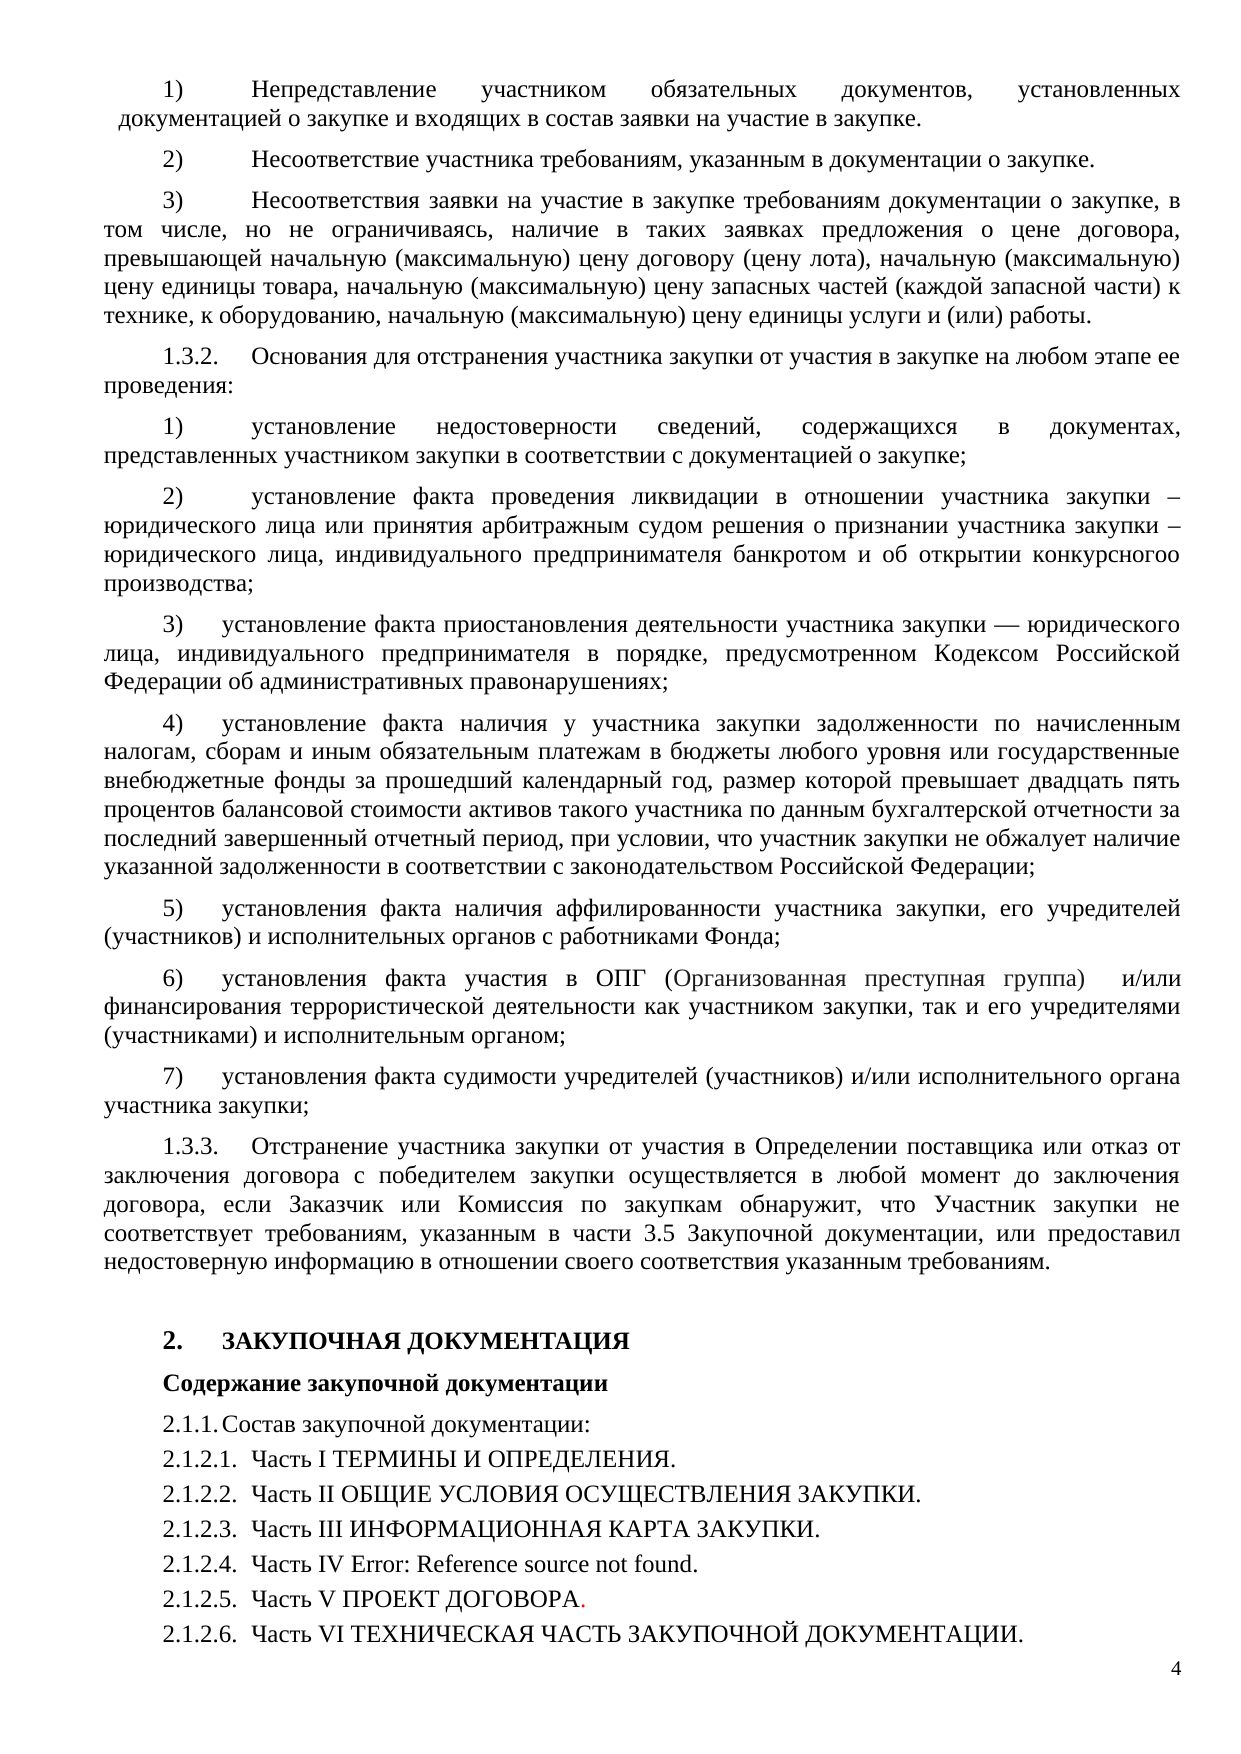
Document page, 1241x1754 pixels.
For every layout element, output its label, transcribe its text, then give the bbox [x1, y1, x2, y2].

list Несоответствие участника требованиям, указанным в документации о закупке. [118, 144, 1181, 173]
list установление факта наличия у участника закупки задолженности по начисленным налогам, сборам и иным обязательным платежам в бюджеты любого уровня или государственные внебюджетные фонды за прошедший календарный год, размер которой превышает двадцать пять процентов балансовой стоимости активов такого участника по данным бухгалтерской отчетности за последний завершенный отчетный период, при условии, что участник закупки не обжалует наличие указанной задолженности в соответствии с законодательством Российской Федерации; [103, 708, 1181, 880]
list установления факта участия в ОПГ (Организованная преступная группа) и/или финансирования террористической деятельности как участником закупки, так и его учредителями (участниками) и исполнительным органом; [103, 963, 1181, 1049]
list Основания для отстранения участника закупки от участия в закупке на любом этапе ее проведения: [103, 341, 1181, 399]
list установление факта приостановления деятельности участника закупки — юридического лица, индивидуального предпринимателя в порядке, предусмотренном Кодексом Российской Федерации об административных правонарушениях; [103, 609, 1181, 695]
list Непредставление участником обязательных документов, установленных документацией о закупке и входящих в состав заявки на участие в закупке. [118, 74, 1181, 131]
subtitle ЗАКУПОЧНАЯ ДОКУМЕНТАЦИЯ [103, 1324, 1181, 1355]
list установление недостоверности сведений, содержащихся в документах, представленных участником закупки в соответствии с документацией о закупке; [103, 411, 1181, 469]
list Отстранение участника закупки от участия в Определении поставщика или отказ от заключения договора с победителем закупки осуществляется в любой момент до заключения договора, если Заказчик или Комиссия по закупкам обнаружит, что Участник закупки не соответствует требованиям, указанным в части 3.5 Закупочной документации, или предоставил недостоверную информацию в отношении своего соответствия указанным требованиям. [103, 1131, 1181, 1275]
list Несоответствия заявки на участие в закупке требованиям документации о закупке, в том числе, но не ограничиваясь, наличие в таких заявках предложения о цене договора, превышающей начальную (максимальную) цену договору (цену лота), начальную (максимальную) цену единицы товара, начальную (максимальную) цену запасных частей (каждой запасной части) к технике, к оборудованию, начальную (максимальную) цену единицы услуги и (или) работы. [103, 185, 1181, 329]
list установления факта судимости учредителей (участников) и/или исполнительного органа участника закупки; [103, 1061, 1181, 1119]
list Часть I ТЕРМИНЫ И ОПРЕДЕЛЕНИЯ. [103, 1444, 1181, 1473]
list установления факта наличия аффилированности участника закупки, его учредителей (участников) и исполнительных органов с работниками Фонда; [103, 893, 1181, 950]
list Часть V ПРОЕКТ ДОГОВОРА. [103, 1584, 1181, 1613]
list Часть II ОБЩИЕ УСЛОВИЯ ОСУЩЕСТВЛЕНИЯ ЗАКУПКИ. [103, 1479, 1181, 1508]
list Часть VI ТЕХНИЧЕСКАЯ ЧАСТЬ ЗАКУПОЧНОЙ ДОКУМЕНТАЦИИ. [103, 1619, 1181, 1648]
list Часть III ИНФОРМАЦИОННАЯ КАРТА ЗАКУПКИ. [103, 1514, 1181, 1543]
subtitle Состав закупочной документации: [103, 1409, 1181, 1438]
list установление факта проведения ликвидации в отношении участника закупки – юридического лица или принятия арбитражным судом решения о признании участника закупки – юридического лица, индивидуального предпринимателя банкротом и об открытии конкурсногоо производства; [103, 481, 1181, 596]
subtitle Содержание закупочной документации [103, 1368, 1181, 1397]
